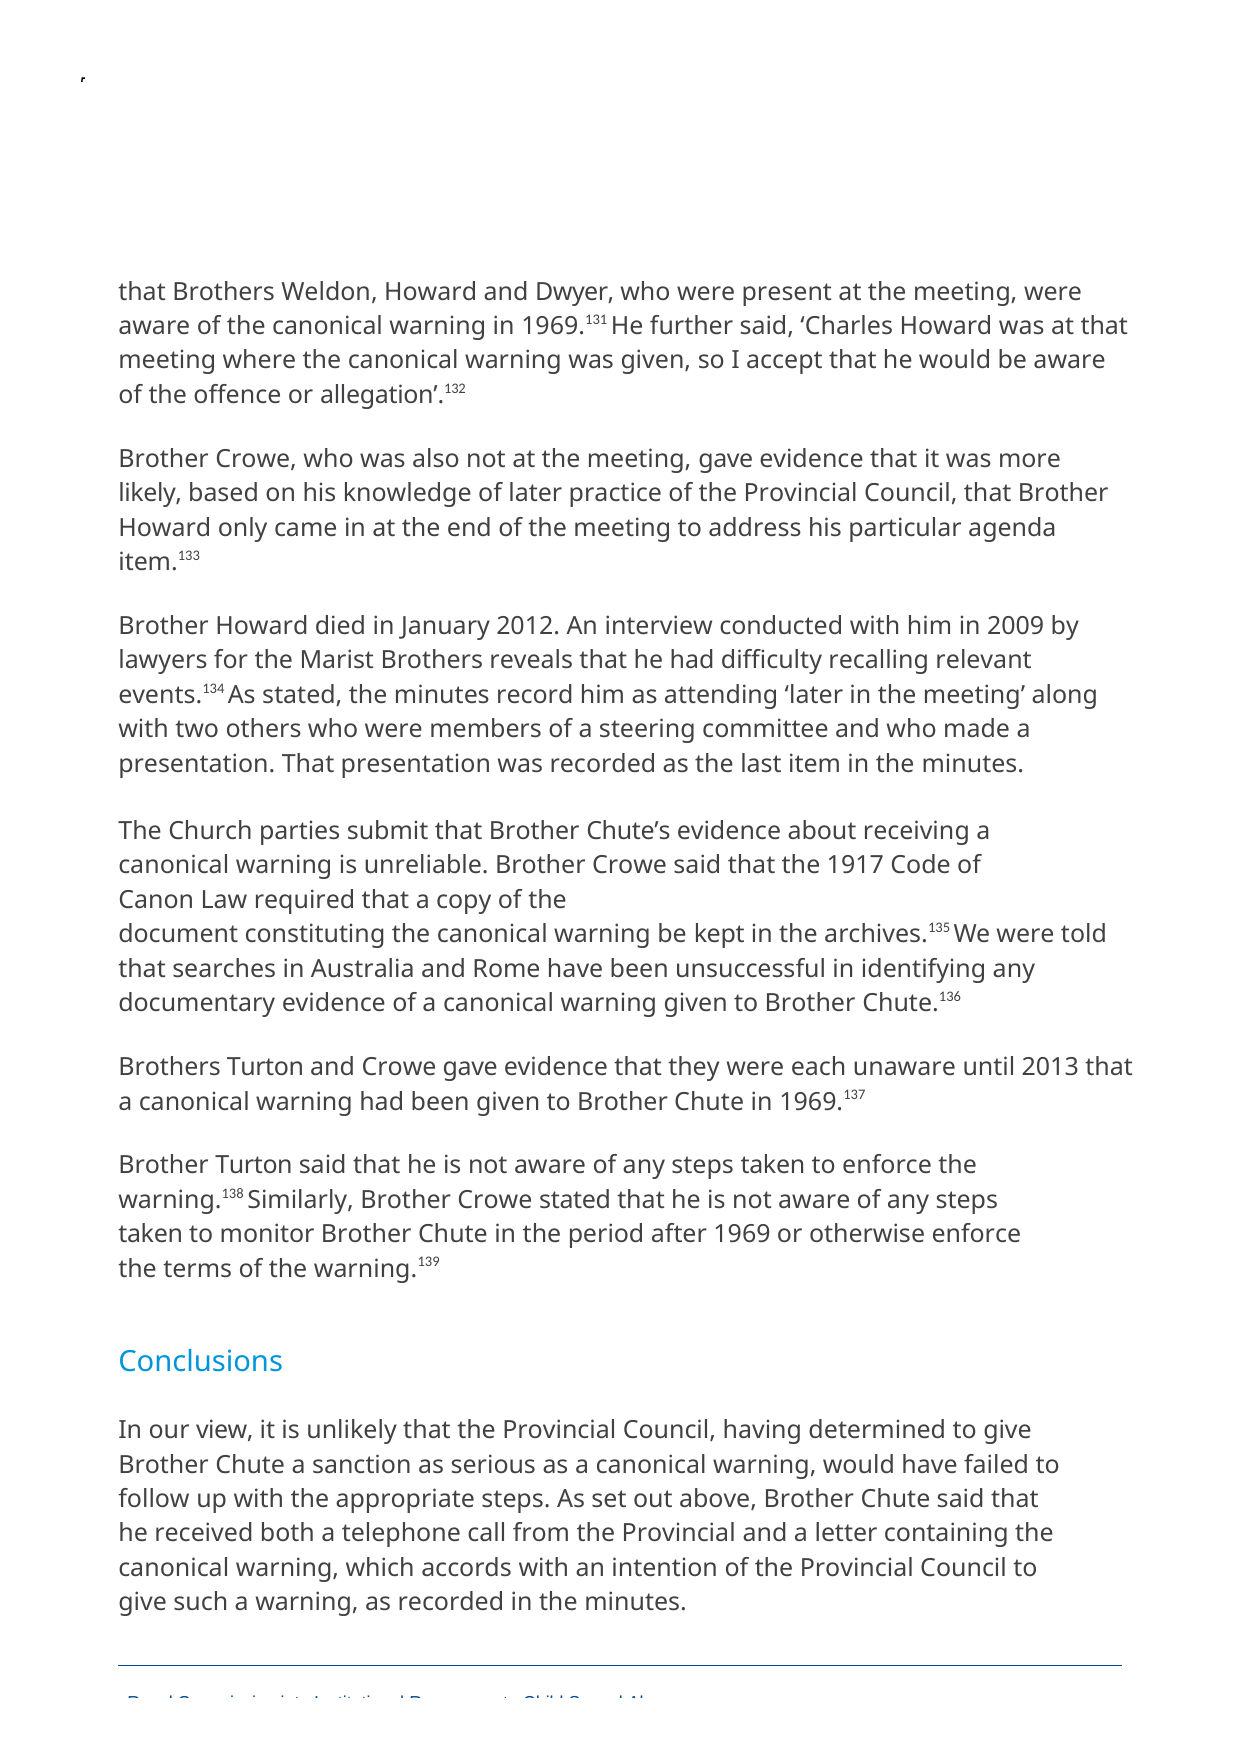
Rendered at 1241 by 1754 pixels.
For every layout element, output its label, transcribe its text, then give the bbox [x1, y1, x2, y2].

text Brothers Turton and Crowe gave evidence that they were each unaware until 2013 that a canonical warning had been given to Brother Chute in 1969.137 [118, 1049, 1134, 1117]
text Brother Howard died in January 2012. An interview conducted with him in 2009 by lawyers for the Marist Brothers reveals that he had difficulty recalling relevant events.134 As stated, the minutes record him as attending ‘later in the meeting’ along with two others who were members of a steering committee and who made a presentation. That presentation was recorded as the last item in the minutes. [118, 608, 1101, 779]
text Brother Turton said that he is not aware of any steps taken to enforce the warning.138 Similarly, Brother Crowe stated that he is not aware of any steps taken to monitor Brother Chute in the period after 1969 or otherwise enforce the terms of the warning.139 [118, 1147, 1061, 1284]
subtitle Conclusions [118, 1340, 1134, 1379]
text document constituting the canonical warning be kept in the archives.135 We were told that searches in Australia and Rome have been unsuccessful in identifying any documentary evidence of a canonical warning given to Brother Chute.136 [118, 916, 1112, 1019]
text The Church parties submit that Brother Chute’s evidence about receiving a canonical warning is unreliable. Brother Crowe said that the 1917 Code of Canon Law required that a copy of the [118, 813, 1059, 916]
text that Brothers Weldon, Howard and Dwyer, who were present at the meeting, were aware of the canonical warning in 1969.131 He further said, ‘Charles Howard was at that meeting where the canonical warning was given, so I accept that he would be aware of the offence or allegation’.132 [118, 273, 1134, 411]
text Brother Crowe, who was also not at the meeting, gave evidence that it was more likely, based on his knowledge of later practice of the Provincial Council, that Brother Howard only came in at the end of the meeting to address his particular agenda item.133 [118, 441, 1117, 578]
text In our view, it is unlikely that the Provincial Council, having determined to give Brother Chute a sanction as serious as a canonical warning, would have failed to follow up with the appropriate steps. As set out above, Brother Chute said that he received both a telephone call from the Provincial and a letter containing the canonical warning, which accords with an intention of the Provincial Council to give such a warning, as recorded in the minutes. [118, 1412, 1068, 1618]
